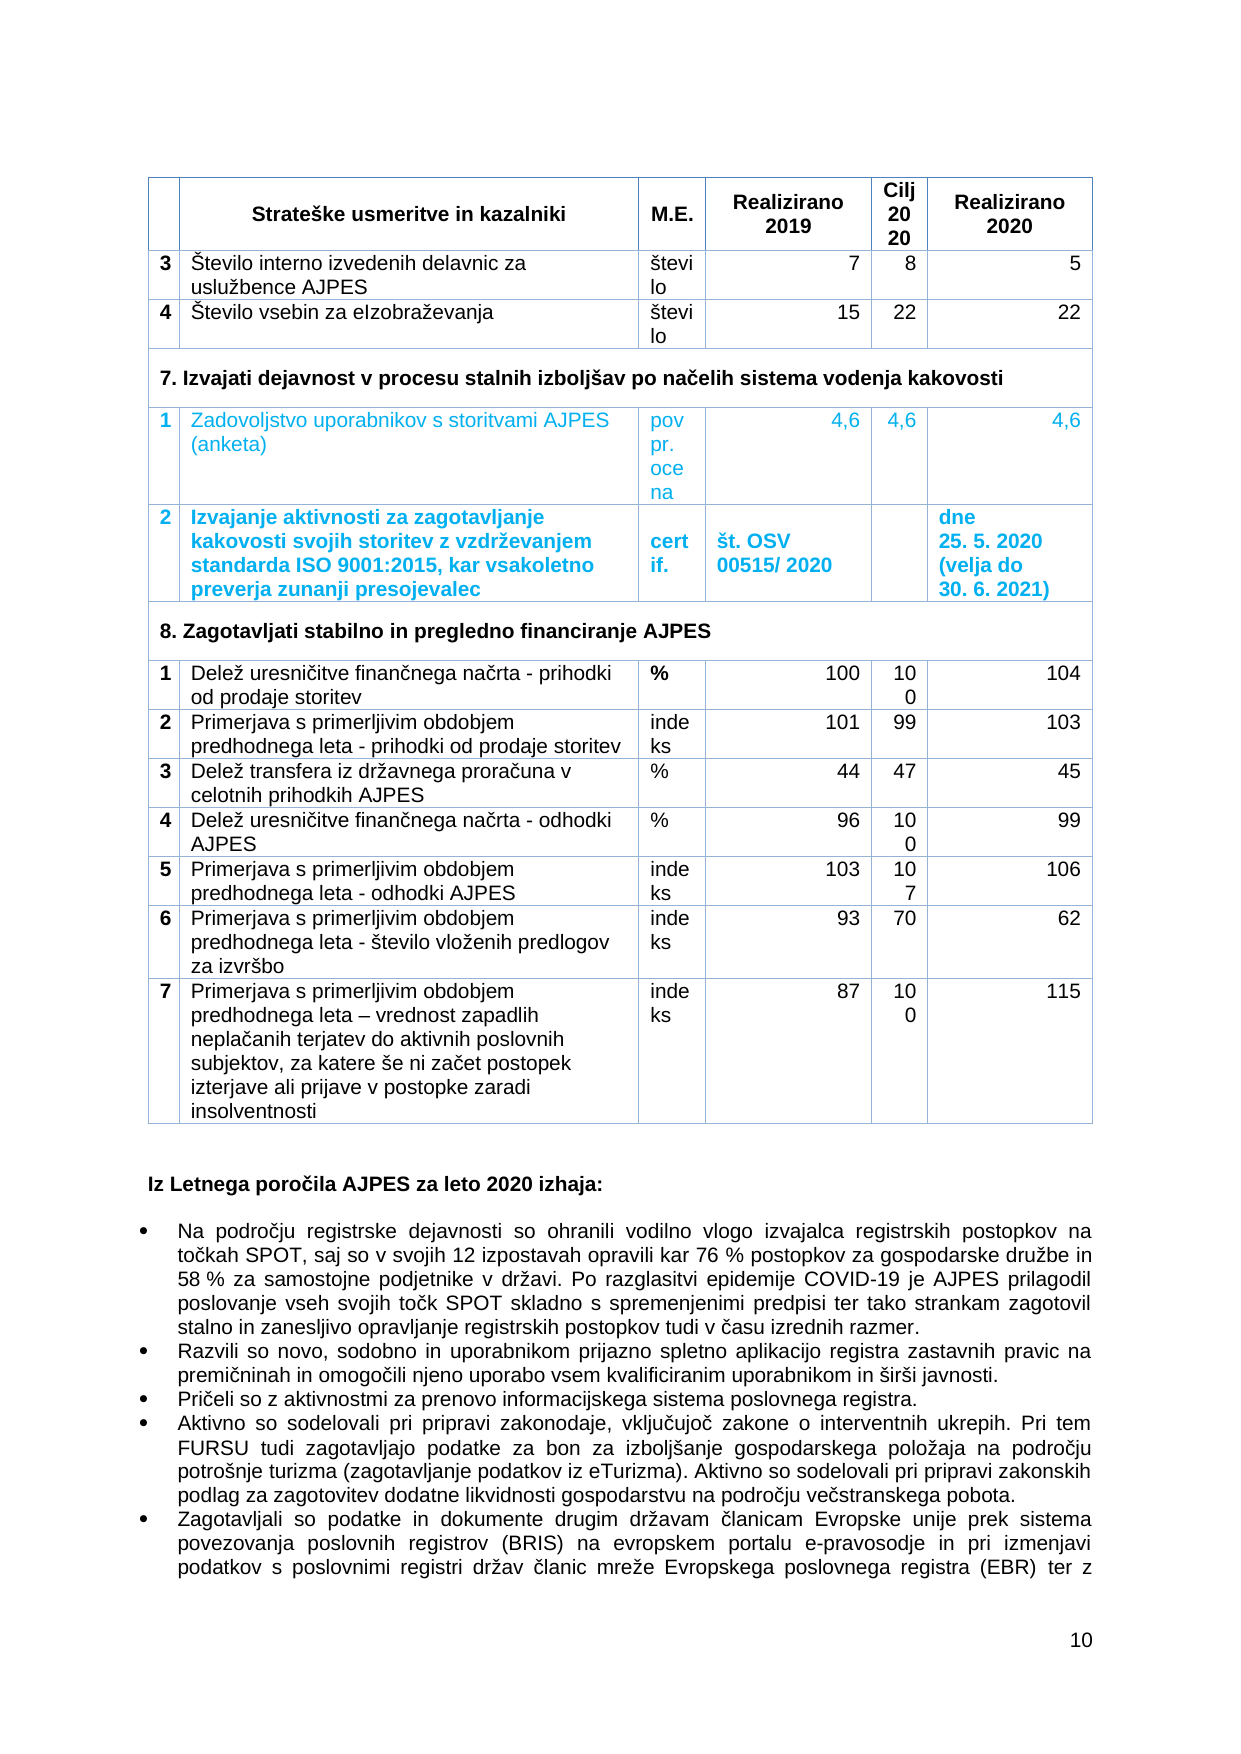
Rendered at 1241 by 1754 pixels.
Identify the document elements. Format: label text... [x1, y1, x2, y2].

table_cell Delež transfera iz državnega proračuna v celotnih prihodkih AJPES [180, 759, 638, 807]
table_cell indeks [639, 979, 705, 1122]
table_cell indeks [639, 906, 705, 978]
table_header Realizirano 2019 [706, 178, 871, 250]
table_cell 6 [149, 906, 179, 978]
table_cell % [639, 759, 705, 807]
table_cell Delež uresničitve finančnega načrta - prihodki od prodaje storitev [180, 661, 638, 709]
table_cell število [639, 300, 705, 348]
table_cell 7. Izvajati dejavnost v procesu stalnih izboljšav po načelih sistema vodenja kakovosti [149, 349, 1092, 407]
table_cell 104 [928, 661, 1092, 709]
table_cell Primerjava s primerljivim obdobjem predhodnega leta - odhodki AJPES [180, 857, 638, 905]
table_cell 100 [872, 661, 927, 709]
table_header M.E. [639, 178, 705, 250]
table_cell 22 [928, 300, 1092, 348]
table_cell 99 [928, 808, 1092, 856]
table_cell 22 [872, 300, 927, 348]
table_cell 2 [149, 710, 179, 758]
table_cell Primerjava s primerljivim obdobjem predhodnega leta – vrednost zapadlih neplačanih terjatev do aktivnih poslovnih subjektov, za katere še ni začet postopek izterjave ali prijave v postopke zaradi insolventnosti [180, 979, 638, 1122]
table_cell št. OSV 00515/ 2020 [706, 505, 871, 601]
table_cell 103 [706, 857, 871, 905]
table_cell Izvajanje aktivnosti za zagotavljanje kakovosti svojih storitev z vzdrževanjem standarda ISO 9001:2015, kar vsakoletno preverja zunanji presojevalec [180, 505, 638, 601]
table_cell indeks [639, 710, 705, 758]
table_cell 5 [928, 251, 1092, 299]
table_cell 87 [706, 979, 871, 1122]
table_cell certif. [639, 505, 705, 601]
table_cell 15 [706, 300, 871, 348]
table_cell 93 [706, 906, 871, 978]
table_cell 7 [706, 251, 871, 299]
table_cell število [639, 251, 705, 299]
table_cell 8. Zagotavljati stabilno in pregledno financiranje AJPES [149, 602, 1092, 660]
table_cell % [639, 661, 705, 709]
table_cell 100 [706, 661, 871, 709]
table_cell 45 [928, 759, 1092, 807]
table_cell 101 [706, 710, 871, 758]
table_cell 44 [706, 759, 871, 807]
table_cell indeks [639, 857, 705, 905]
list Pričeli so z aktivnostmi za prenovo informacijskega sistema poslovnega registra. [140, 1387, 1092, 1411]
table_cell 99 [872, 710, 927, 758]
table_cell 4,6 [928, 408, 1092, 504]
table_cell Število interno izvedenih delavnic za uslužbence AJPES [180, 251, 638, 299]
table_cell 115 [928, 979, 1092, 1122]
table_cell 4,6 [706, 408, 871, 504]
table_cell 4 [149, 300, 179, 348]
table_cell 107 [872, 857, 927, 905]
table_header Realizirano 2020 [928, 178, 1092, 250]
table_cell 7 [149, 979, 179, 1122]
list Aktivno so sodelovali pri pripravi zakonodaje, vključujoč zakone o interventnih ukrepih. Pri tem FURSU tudi zagotavljajo podatke za bon za izboljšanje gospodarskega položaja na področju potrošnje turizma (zagotavljanje podatkov iz eTurizma). Aktivno so sodelovali pri pripravi zakonskih podlag za zagotovitev dodatne likvidnosti gospodarstvu na področju večstranskega pobota. [140, 1411, 1092, 1507]
table_cell 4 [149, 808, 179, 856]
table_cell povpr. ocena [639, 408, 705, 504]
table_cell % [639, 808, 705, 856]
table_cell dne 25. 5. 2020 (velja do 30. 6. 2021) [928, 505, 1092, 601]
table_cell Zadovoljstvo uporabnikov s storitvami AJPES (anketa) [180, 408, 638, 504]
table_cell 5 [149, 857, 179, 905]
table_cell 70 [872, 906, 927, 978]
table_cell 4,6 [872, 408, 927, 504]
table_cell Delež uresničitve finančnega načrta - odhodki AJPES [180, 808, 638, 856]
table_cell 2 [149, 505, 179, 601]
table_cell 8 [872, 251, 927, 299]
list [140, 1507, 1092, 1579]
table_cell 100 [872, 808, 927, 856]
table_cell [872, 505, 927, 601]
table_cell 103 [928, 710, 1092, 758]
table_cell 3 [149, 251, 179, 299]
table_cell 100 [872, 979, 927, 1122]
table_cell 1 [149, 661, 179, 709]
table_header [149, 178, 179, 250]
table_cell 3 [149, 759, 179, 807]
text Iz Letnega poročila AJPES za leto 2020 izhaja: [148, 1171, 1092, 1195]
table_cell 106 [928, 857, 1092, 905]
table_cell 1 [149, 408, 179, 504]
table_cell Primerjava s primerljivim obdobjem predhodnega leta - prihodki od prodaje storitev [180, 710, 638, 758]
table_header Strateške usmeritve in kazalniki [180, 178, 638, 250]
table_cell Število vsebin za eIzobraževanja [180, 300, 638, 348]
table_cell 62 [928, 906, 1092, 978]
list Razvili so novo, sodobno in uporabnikom prijazno spletno aplikacijo registra zastavnih pravic na premičninah in omogočili njeno uporabo vsem kvalificiranim uporabnikom in širši javnosti. [140, 1339, 1092, 1387]
table_cell 96 [706, 808, 871, 856]
table_header Cilj 2020 [872, 178, 927, 250]
list Na področju registrske dejavnosti so ohranili vodilno vlogo izvajalca registrskih postopkov na točkah SPOT, saj so v svojih 12 izpostavah opravili kar 76 % postopkov za gospodarske družbe in 58 % za samostojne podjetnike v državi. Po razglasitvi epidemije COVID-19 je AJPES prilagodil poslovanje vseh svojih točk SPOT skladno s spremenjenimi predpisi ter tako strankam zagotovil stalno in zanesljivo opravljanje registrskih postopkov tudi v času izrednih razmer. [140, 1219, 1092, 1339]
table_cell Primerjava s primerljivim obdobjem predhodnega leta - število vloženih predlogov za izvršbo [180, 906, 638, 978]
table_cell 47 [872, 759, 927, 807]
